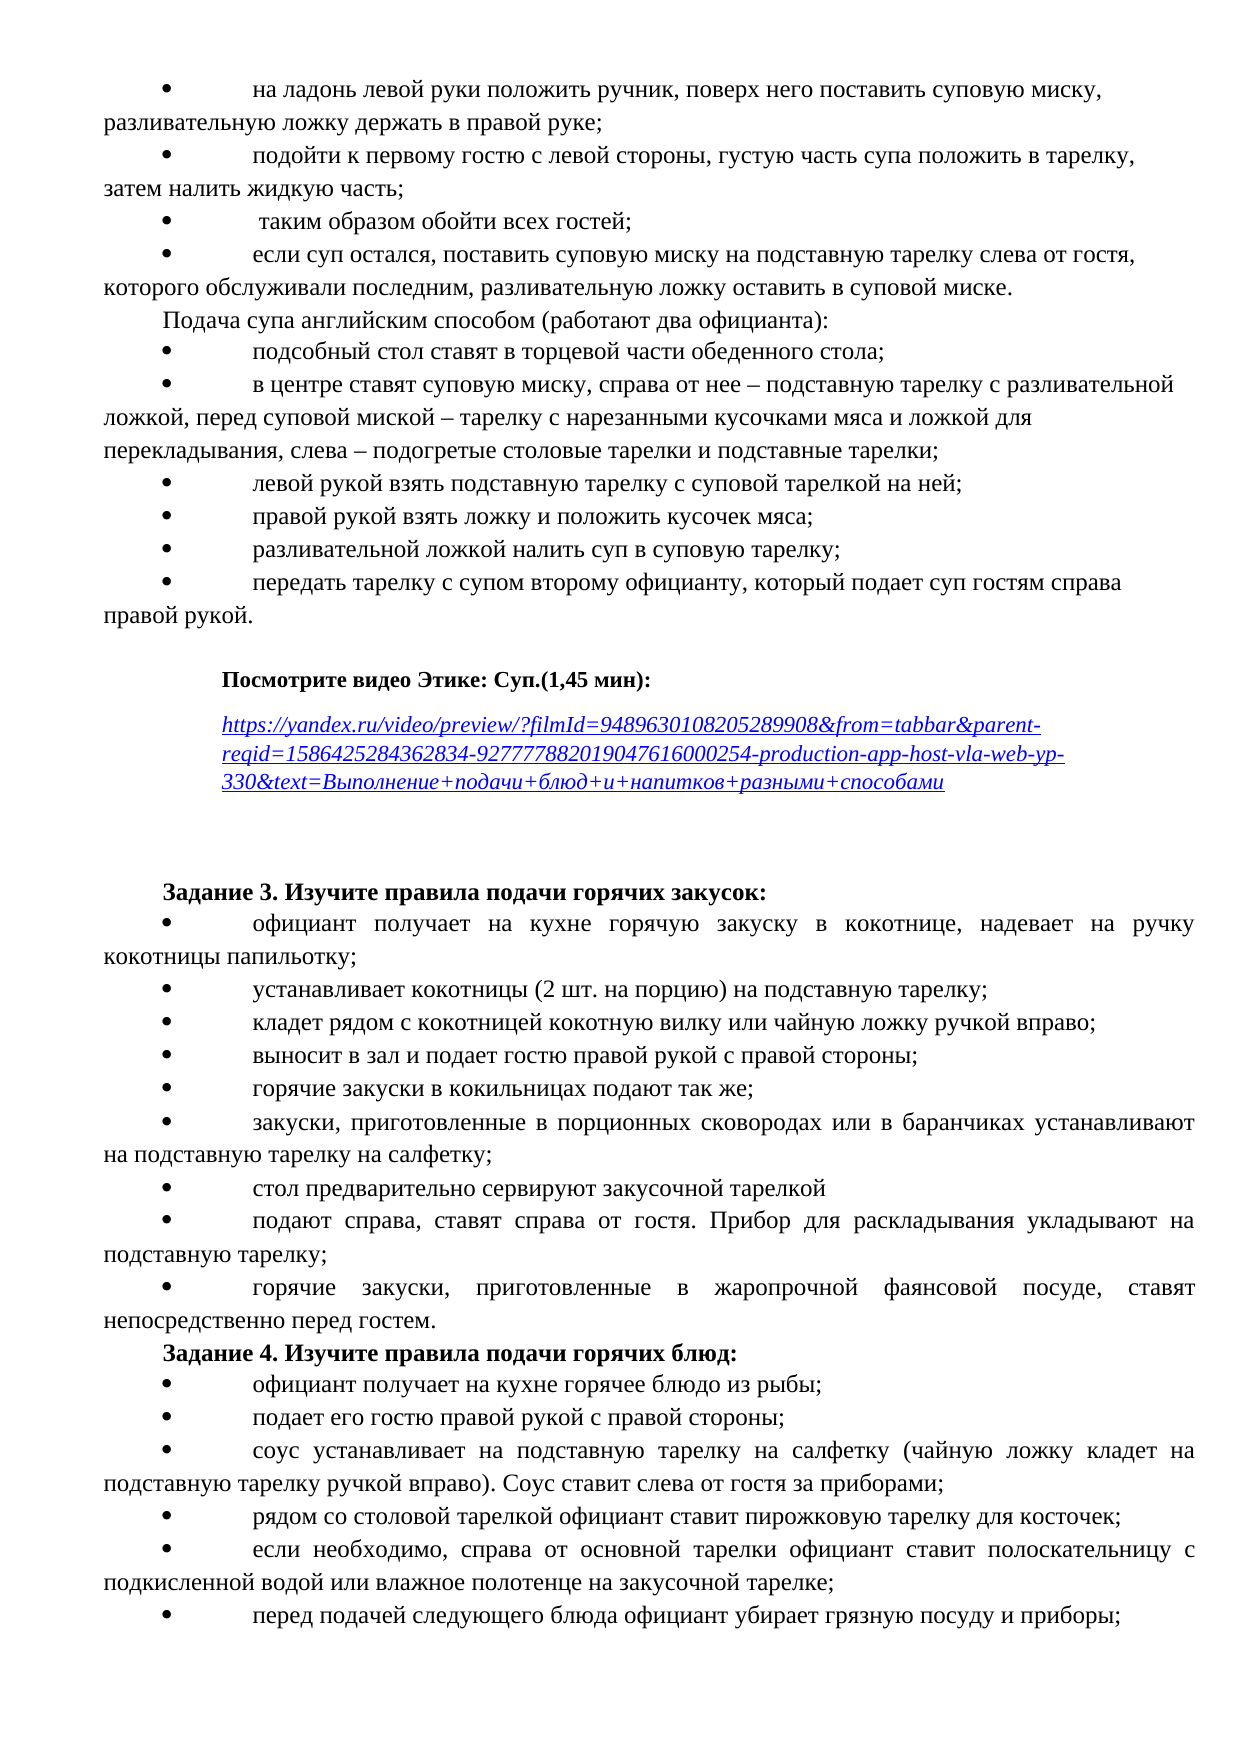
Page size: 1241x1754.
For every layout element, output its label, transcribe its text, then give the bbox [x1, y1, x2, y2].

list правой рукой взять ложку и положить кусочек мяса; [103, 501, 1196, 530]
text Подача супа английским способом (работают два официанта): [103, 305, 1196, 334]
list подсобный стол ставят в торцевой части обеденного стола; [103, 336, 1196, 365]
list закуски, приготовленные в порционных сковородах или в баранчиках устанавливают на подставную тарелку на салфетку; [103, 1107, 1196, 1168]
text Задание 3. Изучите правила подачи горячих закусок: [103, 877, 1196, 906]
list если суп остался, поставить суповую миску на подставную тарелку слева от гостя, которого обслуживали последним, разливательную ложку оставить в суповой миске. [103, 239, 1196, 301]
list на ладонь левой руки положить ручник, поверх него поставить суповую миску, разливательную ложку держать в правой руке; [103, 74, 1196, 136]
text Задание 4. Изучите правила подачи горячих блюд: [103, 1338, 1196, 1366]
list перед подачей следующего блюда официант убирает грязную посуду и приборы; [103, 1600, 1196, 1629]
list подает его гостю правой рукой с правой стороны; [103, 1402, 1196, 1431]
list рядом со столовой тарелкой официант ставит пирожковую тарелку для косточек; [103, 1501, 1196, 1529]
list передать тарелку с супом второму официанту, который подает суп гостям справа правой рукой. [103, 567, 1196, 629]
text Посмотрите видео Этике: Суп.(1,45 мин): [222, 666, 1152, 693]
text https://yandex.ru/video/preview/?filmId=9489630108205289908&from=tabbar&parent-reqid=1586425284362834-927777882019047616000254-production-app-host-vla-web-yp-330&text=Выполнение+подачи+блюд+и+напитков+разными+способами [222, 711, 1152, 794]
list подают справа, ставят справа от гостя. Прибор для раскладывания укладывают на подставную тарелку; [103, 1206, 1196, 1267]
list если необходимо, справа от основной тарелки официант ставит полоскательницу с подкисленной водой или влажное полотенце на закусочной тарелке; [103, 1534, 1196, 1596]
list стол предварительно сервируют закусочной тарелкой [103, 1173, 1196, 1201]
list в центре ставят суповую миску, справа от нее – подставную тарелку с разливательной ложкой, перед суповой миской – тарелку с нарезанными кусочками мяса и ложкой для перекладывания, слева – подогретые столовые тарелки и подставные тарелки; [103, 369, 1196, 464]
list горячие закуски в кокильницах подают так же; [103, 1073, 1196, 1102]
list устанавливает кокотницы (2 шт. на порцию) на подставную тарелку; [103, 974, 1196, 1003]
list горячие закуски, приготовленные в жаропрочной фаянсовой посуде, ставят непосредственно перед гостем. [103, 1272, 1196, 1333]
list соус устанавливает на подставную тарелку на салфетку (чайную ложку кладет на подставную тарелку ручкой вправо). Соус ставит слева от гостя за приборами; [103, 1435, 1196, 1497]
list левой рукой взять подставную тарелку с суповой тарелкой на ней; [103, 468, 1196, 497]
list таким образом обойти всех гостей; [103, 206, 1196, 235]
list официант получает на кухне горячее блюдо из рыбы; [103, 1369, 1196, 1397]
list кладет рядом с кокотницей кокотную вилку или чайную ложку ручкой вправо; [103, 1007, 1196, 1036]
list выносит в зал и подает гостю правой рукой с правой стороны; [103, 1041, 1196, 1069]
list разливательной ложкой налить суп в суповую тарелку; [103, 534, 1196, 563]
list официант получает на кухне горячую закуску в кокотнице, надевает на ручку кокотницы папильотку; [103, 908, 1196, 970]
list подойти к первому гостю с левой стороны, густую часть супа положить в тарелку, затем налить жидкую часть; [103, 140, 1196, 202]
